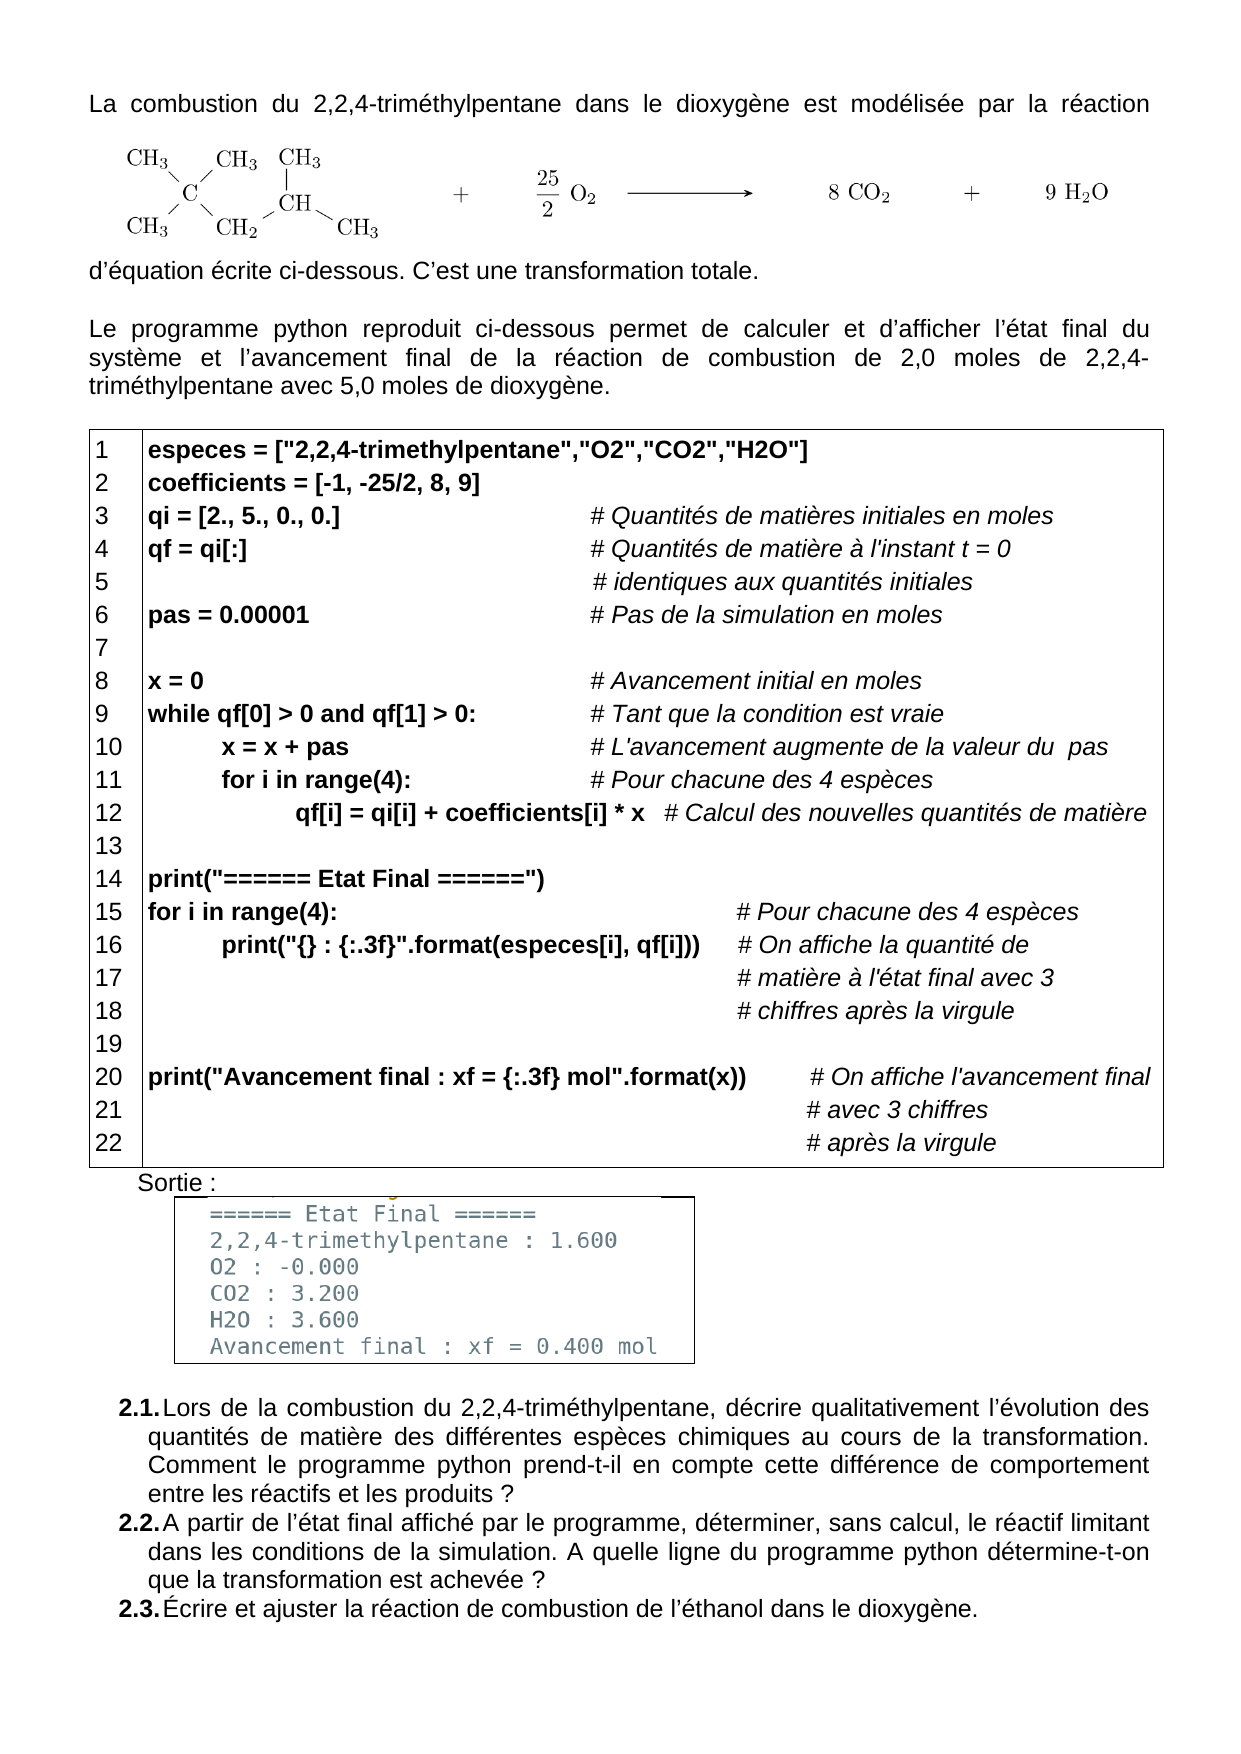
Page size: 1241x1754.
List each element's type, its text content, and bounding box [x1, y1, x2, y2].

table_header [175, 1198, 207, 1363]
table_header 1 2 3 4 5 6 7 8 9 10 11 12 13 14 15 16 17 18 19 20 21 22 [90, 430, 142, 1167]
list Écrire et ajuster la réaction de combustion de l’éthanol dans le dioxygène. [118, 1594, 1152, 1623]
list Lors de la combustion du 2,2,4-triméthylpentane, décrire qualitativement l’évolution des quantités de matière des différentes espèces chimiques au cours de la transformation. Comment le programme python prend-t-il en compte cette différence de comportement entre les réactifs et les produits ? [118, 1393, 1152, 1508]
text Le programme python reproduit ci-dessous permet de calculer et d’afficher l’état final du système et l’avancement final de la réaction de combustion de 2,0 moles de 2,2,4-triméthylpentane avec 5,0 moles de dioxygène. [89, 314, 1152, 400]
table_header especes = ["2,2,4-trimethylpentane","O2","CO2","H2O"] coefficients = [-1, -25/2, 8, 9] qi = [2., 5., 0., 0.] # Quantités de matières initiales en moles qf = qi[:] # Quantités de matière à l'instant t = 0 # identiques aux quantités initiales pas = 0.00001 # Pas de la simulation en moles x = 0 # Avancement initial en moles while qf[0] > 0 and qf[1] > 0: # Tant que la condition est vraie x = x + pas # L'avancement augmente de la valeur du pas for i in range(4): # Pour chacune des 4 espèces qf[i] = qi[i] + coefficients[i] * x # Calcul des nouvelles quantités de matière print("====== Etat Final ======") for i in range(4): # Pour chacune des 4 espèces print("{} : {:.3f}".format(especes[i], qf[i])) # On affiche la quantité de # matière à l'état final avec 3 # chiffres après la virgule print("Avancement final : xf = {:.3f} mol".format(x)) # On affiche l'avancement final # avec 3 chiffres # après la virgule [143, 430, 1163, 1167]
list A partir de l’état final affiché par le programme, déterminer, sans calcul, le réactif limitant dans les conditions de la simulation. A quelle ligne du programme python détermine-t-on que la transformation est achevée ? [118, 1508, 1152, 1594]
table_header [662, 1198, 694, 1363]
text Sortie : [89, 1168, 1152, 1196]
picture [207, 1197, 662, 1363]
picture [112, 129, 1128, 257]
